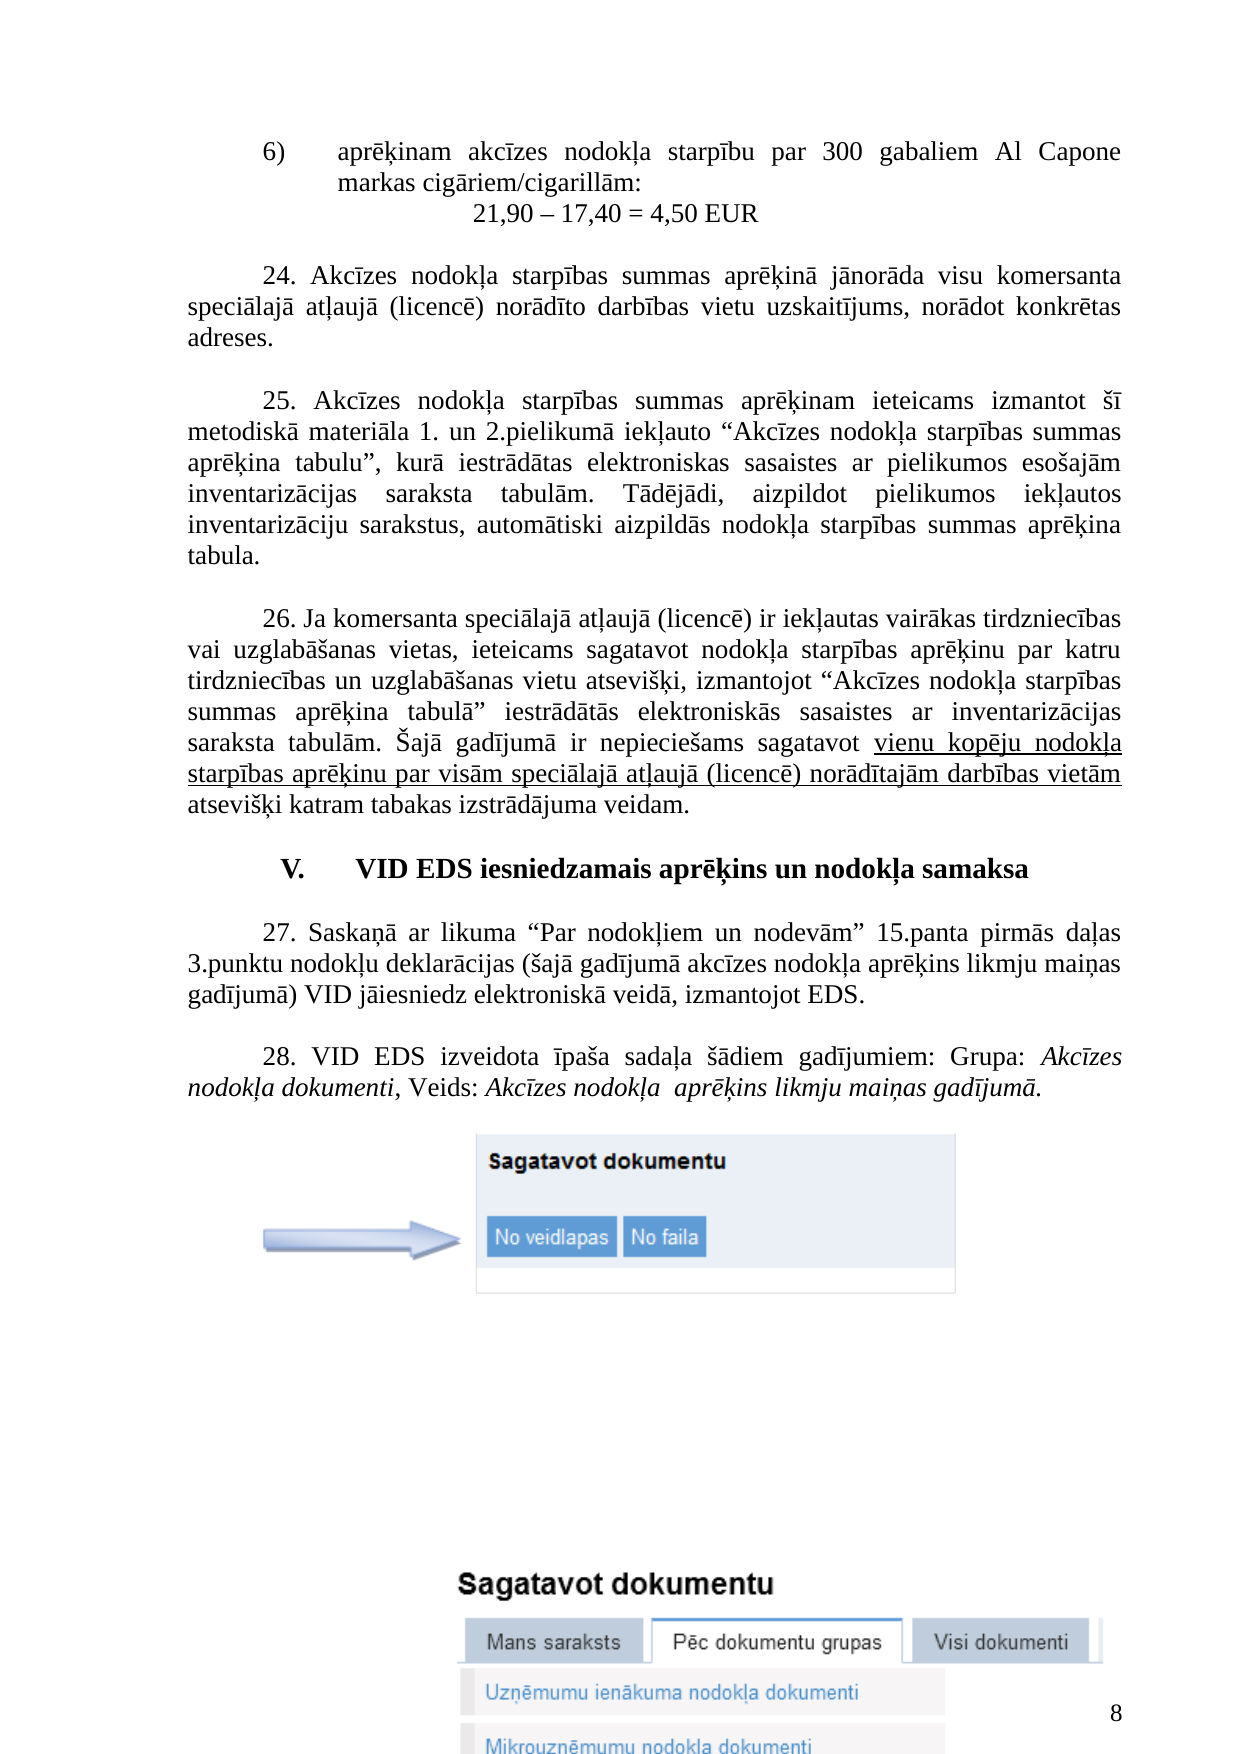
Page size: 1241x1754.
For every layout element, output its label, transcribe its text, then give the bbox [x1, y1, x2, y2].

text 25. Akcīzes nodokļa starpības summas aprēķinam ieteicams izmantot šī metodiskā materiāla 1. un 2.pielikumā iekļauto “Akcīzes nodokļa starpības summas aprēķina tabulu”, kurā iestrādātas elektroniskas sasaistes ar pielikumos esošajām inventarizācijas saraksta tabulām. Tādējādi, aizpildot pielikumos iekļautos inventarizāciju sarakstus, automātiski aizpildās nodokļa starpības summas aprēķina tabula. [187, 384, 1122, 571]
text 28. VID EDS izveidota īpaša sadaļa šādiem gadījumiem: Grupa: Akcīzes nodokļa dokumenti, Veids: Akcīzes nodokļa aprēķins likmju maiņas gadījumā. [187, 1040, 1122, 1102]
list aprēķinam akcīzes nodokļa starpību par 300 gabaliem Al Capone markas cigāriem/cigarillām: [262, 134, 1122, 197]
picture [187, 1543, 1119, 1754]
picture [262, 1133, 957, 1295]
text 24. Akcīzes nodokļa starpības summas aprēķinā jānorāda visu komersanta speciālajā atļaujā (licencē) norādīto darbības vietu uzskaitījums, norādot konkrētas adreses. [187, 259, 1122, 353]
text 21,90 – 17,40 = 4,50 EUR [337, 197, 1122, 228]
text 27. Saskaņā ar likuma “Par nodokļiem un nodevām” 15.panta pirmās daļas 3.punktu nodokļu deklarācijas (šajā gadījumā akcīzes nodokļa aprēķins likmju maiņas gadījumā) VID jāiesniedz elektroniskā veidā, izmantojot EDS. [187, 916, 1122, 1009]
text 26. Ja komersanta speciālajā atļaujā (licencē) ir iekļautas vairākas tirdzniecības vai uzglabāšanas vietas, ieteicams sagatavot nodokļa starpības aprēķinu par katru tirdzniecības un uzglabāšanas vietu atsevišķi, izmantojot “Akcīzes nodokļa starpības summas aprēķina tabulā” iestrādātās elektroniskās sasaistes ar inventarizācijas saraksta tabulām. Šajā gadījumā ir nepieciešams sagatavot vienu kopēju nodokļa starpības aprēķinu par visām speciālajā atļaujā (licencē) norādītajām darbības vietām atsevišķi katram tabakas izstrādājuma veidam. [187, 602, 1122, 785]
subtitle VID EDS iesniedzamais aprēķins un nodokļa samaksa [187, 851, 1122, 884]
picture [1113, 1713, 1119, 1720]
